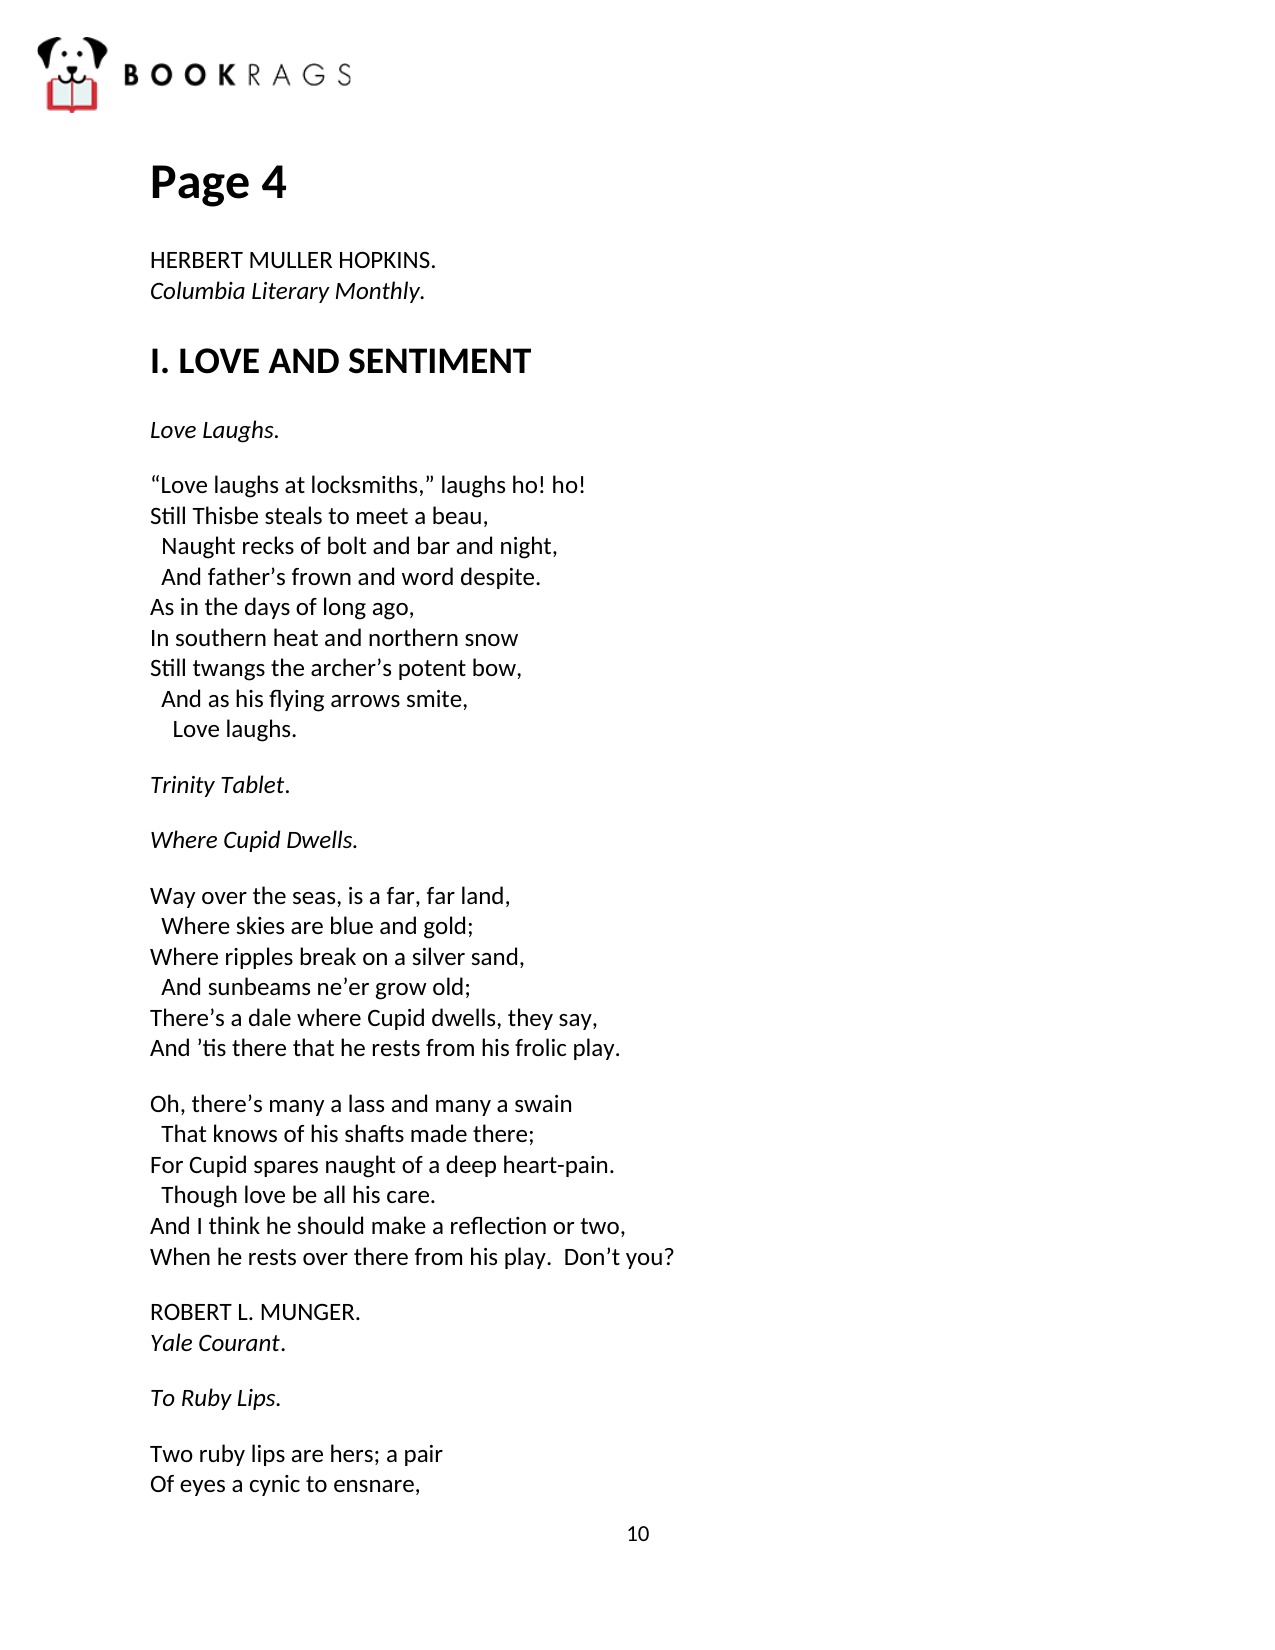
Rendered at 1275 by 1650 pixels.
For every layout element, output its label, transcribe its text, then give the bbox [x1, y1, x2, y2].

picture [37, 37, 351, 113]
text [150, 1438, 1125, 1499]
text Where Cupid Dwells. [150, 824, 1125, 855]
text HERBERT MULLER HOPKINS. Columbia Literary Monthly. [150, 244, 1125, 306]
text “Love laughs at locksmiths,” laughs ho! ho! Still Thisbe steals to meet a beau, Naught recks of bolt and bar and night, And father’s frown and word despite. As in the days of long ago, In southern heat and northern snow Still twangs the archer’s potent bow, And as his flying arrows smite, Love laughs. [150, 469, 1125, 744]
text I. LOVE AND SENTIMENT [150, 337, 1125, 383]
text Way over the seas, is a far, far land, Where skies are blue and gold; Where ripples break on a silver sand, And sunbeams ne’er grow old; There’s a dale where Cupid dwells, they say, And ’tis there that he rests from his frolic play. [150, 880, 1125, 1063]
text Love Laughs. [150, 414, 1125, 444]
text Page 4 [150, 150, 1125, 211]
text To Ruby Lips. [150, 1382, 1125, 1413]
text Oh, there’s many a lass and many a swain That knows of his shafts made there; For Cupid spares naught of a deep heart-pain. Though love be all his care. And I think he should make a reflection or two, When he rests over there from his play. Don’t you? [150, 1088, 1125, 1271]
text Trinity Tablet. [150, 769, 1125, 799]
text ROBERT L. MUNGER. Yale Courant. [150, 1296, 1125, 1357]
